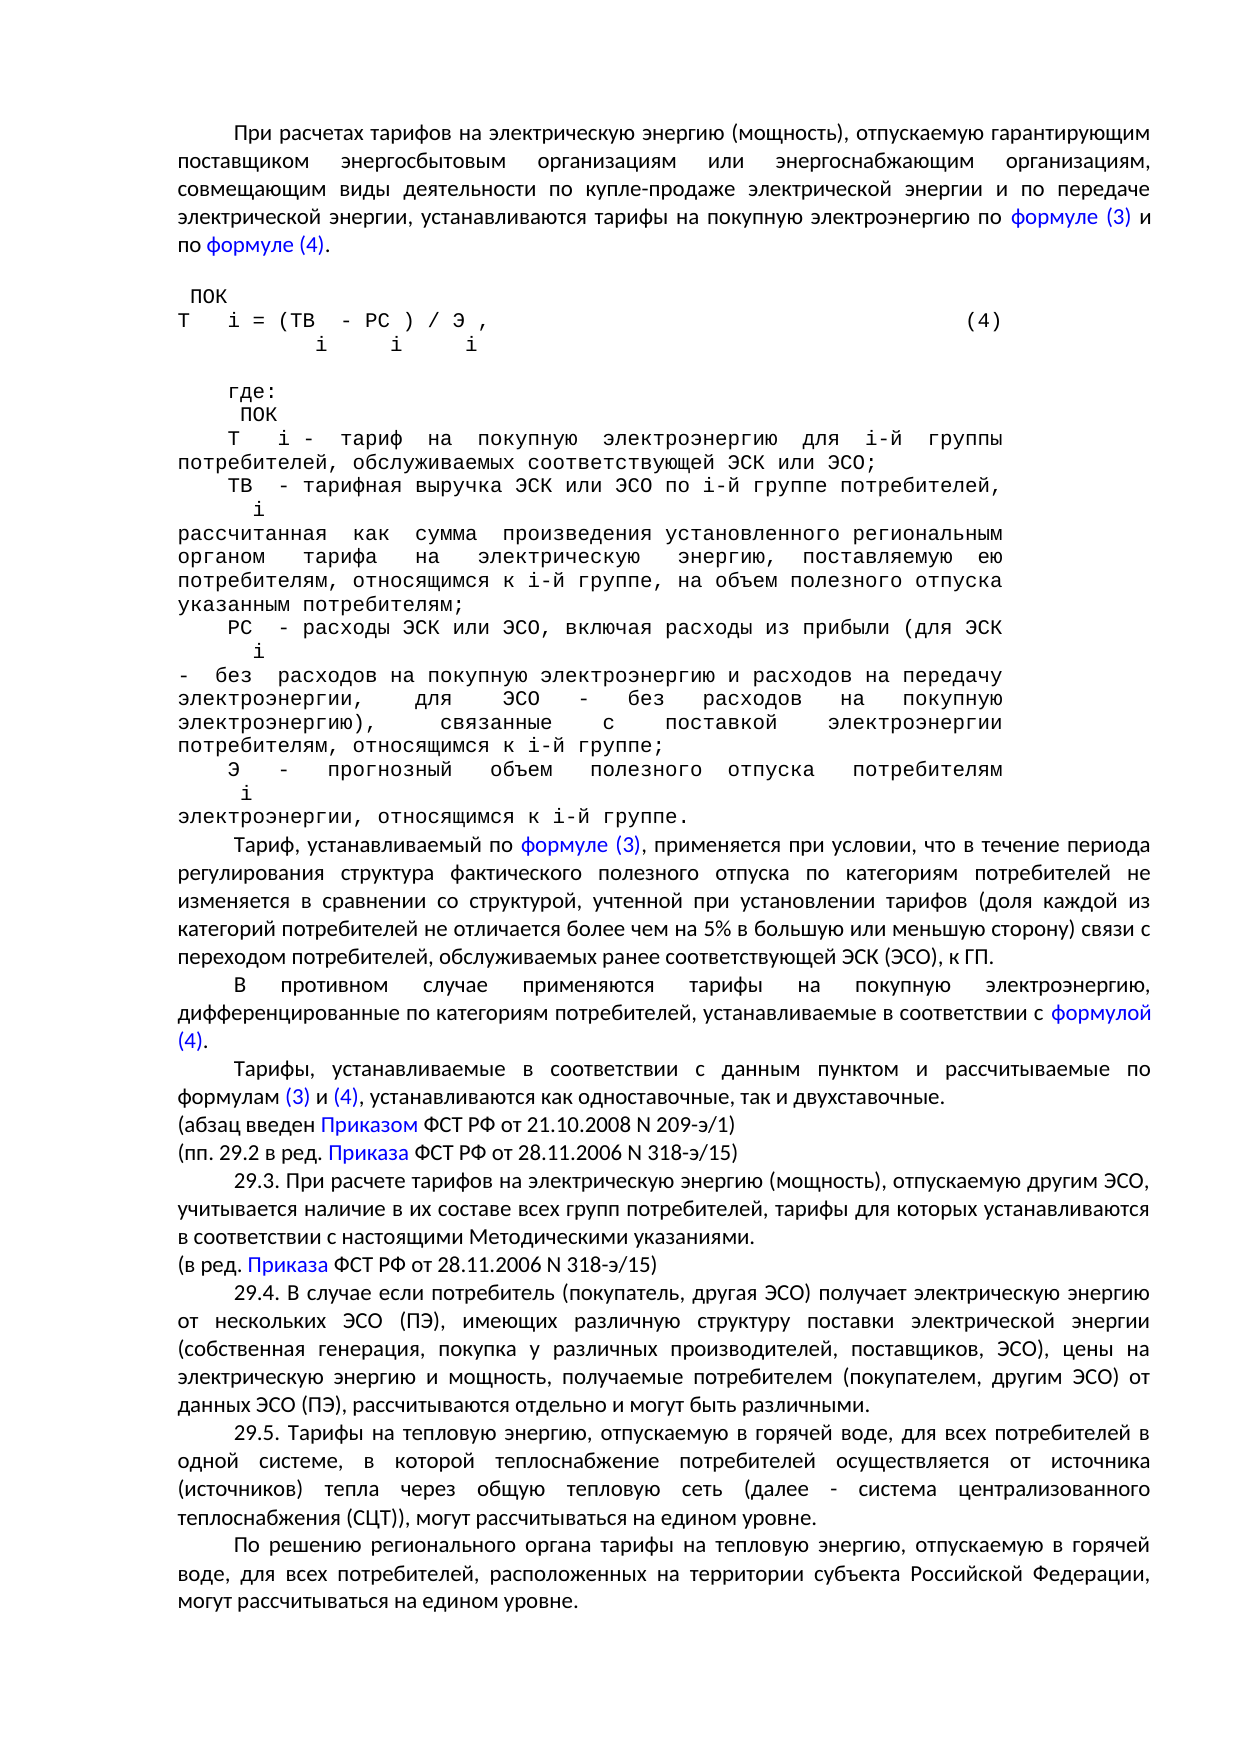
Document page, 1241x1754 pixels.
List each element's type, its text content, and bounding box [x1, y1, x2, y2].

text i [177, 499, 1152, 523]
text Т i - тариф на покупную электроэнергию для i-й группы [177, 428, 1152, 452]
text ПОК [177, 286, 1152, 310]
text В противном случае применяются тарифы на покупную электроэнергию, дифференцированные по категориям потребителей, устанавливаемые в соответствии с формулой (4). [177, 970, 1152, 1054]
text 29.4. В случае если потребитель (покупатель, другая ЭСО) получает электрическую энергию от нескольких ЭСО (ПЭ), имеющих различную структуру поставки электрической энергии (собственная генерация, покупка у различных производителей, поставщиков, ЭСО), цены на электрическую энергию и мощность, получаемые потребителем (покупателем, другим ЭСО) от данных ЭСО (ПЭ), рассчитываются отдельно и могут быть различными. [177, 1278, 1152, 1418]
text указанным потребителям; [177, 594, 1152, 617]
text ПОК [177, 404, 1152, 428]
text (абзац введен Приказом ФСТ РФ от 21.10.2008 N 209-э/1) [177, 1110, 1152, 1138]
text По решению регионального органа тарифы на тепловую энергию, отпускаемую в горячей воде, для всех потребителей, расположенных на территории субъекта Российской Федерации, могут рассчитываться на едином уровне. [177, 1531, 1152, 1615]
text органом тарифа на электрическую энергию, поставляемую ею [177, 546, 1152, 570]
text Тариф, устанавливаемый по формуле (3), применяется при условии, что в течение периода регулирования структура фактического полезного отпуска по категориям потребителей не изменяется в сравнении со структурой, учтенной при установлении тарифов (доля каждой из категорий потребителей не отличается более чем на 5% в большую или меньшую сторону) связи с переходом потребителей, обслуживаемых ранее соответствующей ЭСК (ЭСО), к ГП. [177, 830, 1152, 970]
text электроэнергии, относящимся к i-й группе. [177, 806, 1152, 830]
text потребителей, обслуживаемых соответствующей ЭСК или ЭСО; [177, 452, 1152, 475]
text 29.3. При расчете тарифов на электрическую энергию (мощность), отпускаемую другим ЭСО, учитывается наличие в их составе всех групп потребителей, тарифы для которых устанавливаются в соответствии с настоящими Методическими указаниями. [177, 1166, 1152, 1250]
text - без расходов на покупную электроэнергию и расходов на передачу [177, 664, 1152, 688]
text i [177, 783, 1152, 806]
text ТВ - тарифная выручка ЭСК или ЭСО по i-й группе потребителей, [177, 475, 1152, 499]
text электроэнергии, для ЭСО - без расходов на покупную [177, 688, 1152, 712]
text (пп. 29.2 в ред. Приказа ФСТ РФ от 28.11.2006 N 318-э/15) [177, 1138, 1152, 1166]
text (в ред. Приказа ФСТ РФ от 28.11.2006 N 318-э/15) [177, 1250, 1152, 1278]
text электроэнергию), связанные с поставкой электроэнергии [177, 712, 1152, 736]
text i i i [177, 333, 1152, 357]
text i [177, 641, 1152, 664]
text где: [177, 381, 1152, 404]
text РС - расходы ЭСК или ЭСО, включая расходы из прибыли (для ЭСК [177, 617, 1152, 641]
text рассчитанная как сумма произведения установленного региональным [177, 523, 1152, 546]
text 29.5. Тарифы на тепловую энергию, отпускаемую в горячей воде, для всех потребителей в одной системе, в которой теплоснабжение потребителей осуществляется от источника (источников) тепла через общую тепловую сеть (далее - система централизованного теплоснабжения (СЦТ)), могут рассчитываться на едином уровне. [177, 1418, 1152, 1531]
text потребителям, относящимся к i-й группе, на объем полезного отпуска [177, 570, 1152, 594]
text Тарифы, устанавливаемые в соответствии с данным пунктом и рассчитываемые по формулам (3) и (4), устанавливаются как одноставочные, так и двухставочные. [177, 1054, 1152, 1110]
text При расчетах тарифов на электрическую энергию (мощность), отпускаемую гарантирующим поставщиком энергосбытовым организациям или энергоснабжающим организациям, совмещающим виды деятельности по купле-продаже электрической энергии и по передаче электрической энергии, устанавливаются тарифы на покупную электроэнергию по формуле (3) и по формуле (4). [177, 118, 1152, 258]
text Э - прогнозный объем полезного отпуска потребителям [177, 759, 1152, 783]
text Т i = (ТВ - РС ) / Э , (4) [177, 310, 1152, 333]
text потребителям, относящимся к i-й группе; [177, 736, 1152, 759]
